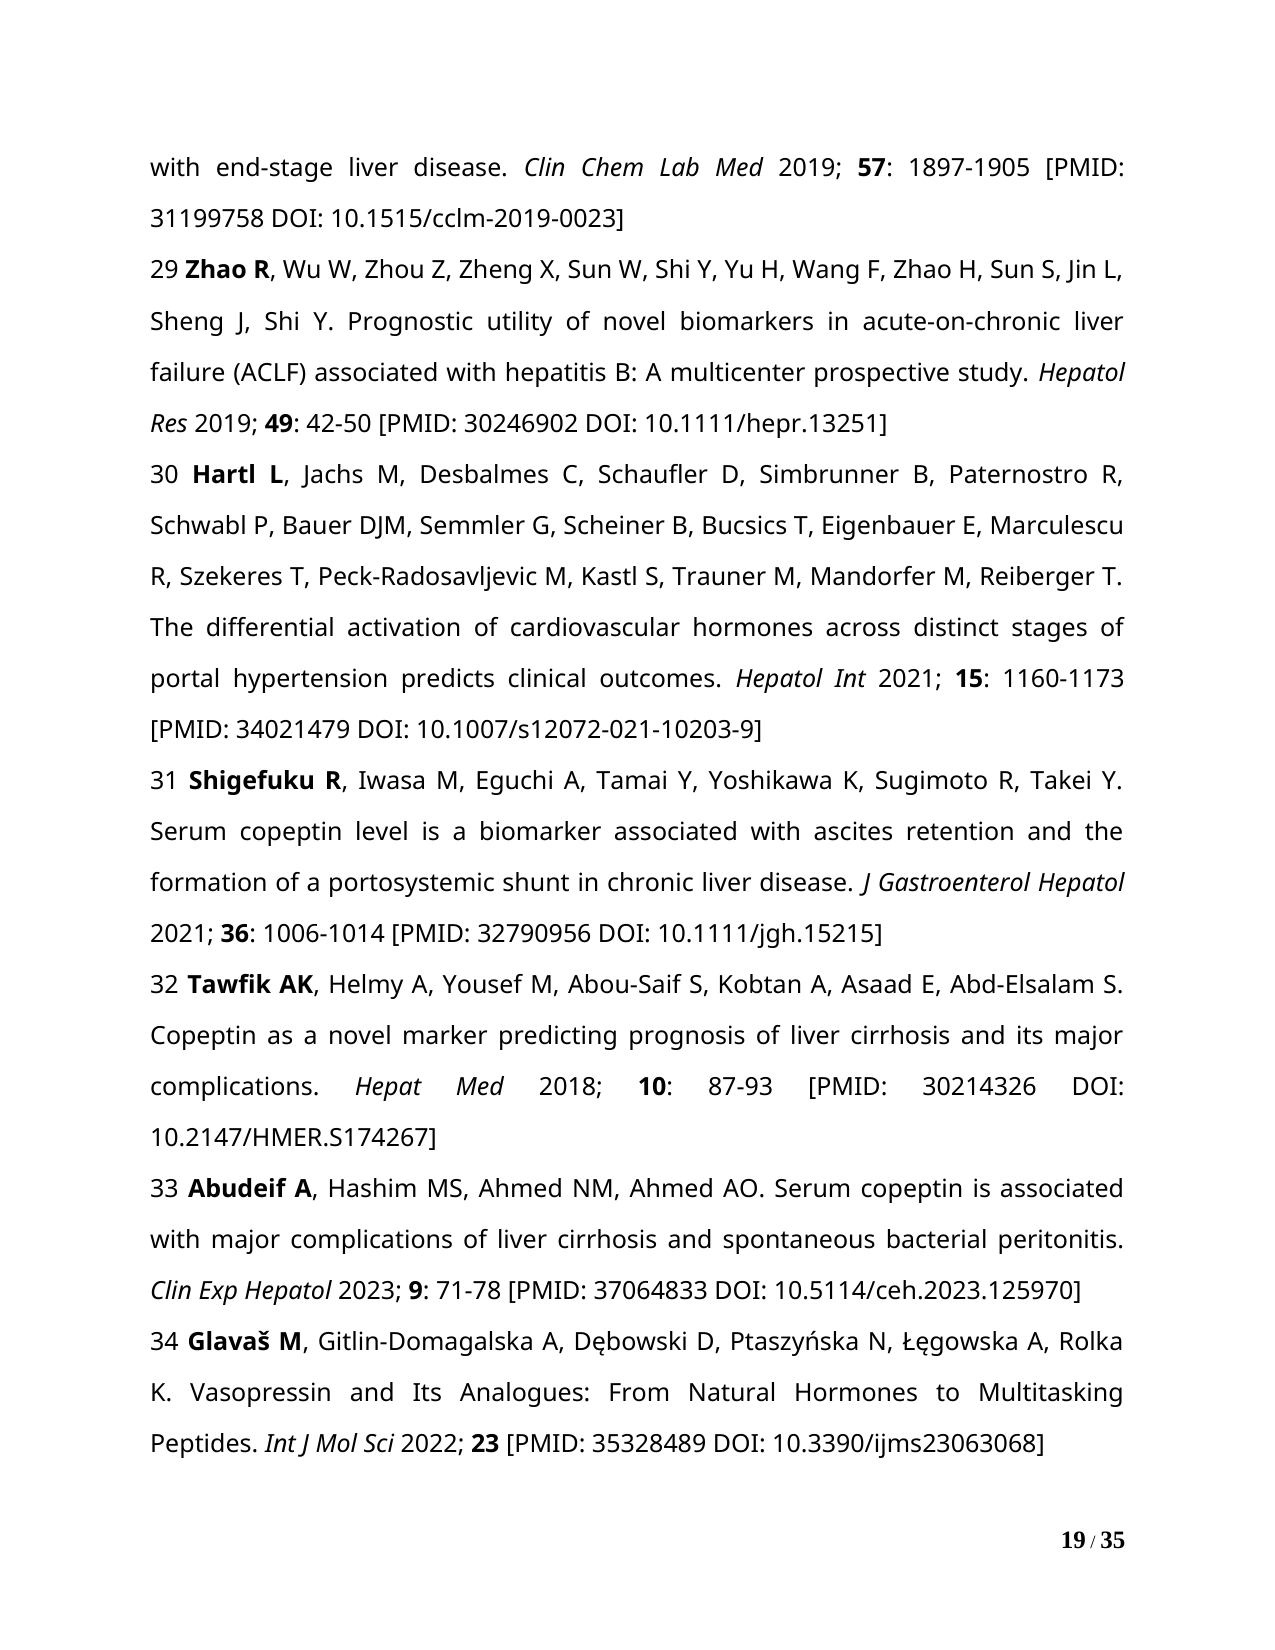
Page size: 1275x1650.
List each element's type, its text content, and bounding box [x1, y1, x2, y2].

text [150, 150, 1125, 235]
text 29 Zhao R, Wu W, Zhou Z, Zheng X, Sun W, Shi Y, Yu H, Wang F, Zhao H, Sun S, Jin L, Sheng J, Shi Y. Prognostic utility of novel biomarkers in acute-on-chronic liver failure (ACLF) associated with hepatitis B: A multicenter prospective study. Hepatol Res 2019; 49: 42-50 [PMID: 30246902 DOI: 10.1111/hepr.13251] [150, 252, 1125, 439]
text 30 Hartl L, Jachs M, Desbalmes C, Schaufler D, Simbrunner B, Paternostro R, Schwabl P, Bauer DJM, Semmler G, Scheiner B, Bucsics T, Eigenbauer E, Marculescu R, Szekeres T, Peck-Radosavljevic M, Kastl S, Trauner M, Mandorfer M, Reiberger T. The differential activation of cardiovascular hormones across distinct stages of portal hypertension predicts clinical outcomes. Hepatol Int 2021; 15: 1160-1173 [PMID: 34021479 DOI: 10.1007/s12072-021-10203-9] [150, 456, 1125, 746]
text 31 Shigefuku R, Iwasa M, Eguchi A, Tamai Y, Yoshikawa K, Sugimoto R, Takei Y. Serum copeptin level is a biomarker associated with ascites retention and the formation of a portosystemic shunt in chronic liver disease. J Gastroenterol Hepatol 2021; 36: 1006-1014 [PMID: 32790956 DOI: 10.1111/jgh.15215] [150, 762, 1125, 950]
text 32 Tawfik AK, Helmy A, Yousef M, Abou-Saif S, Kobtan A, Asaad E, Abd-Elsalam S. Copeptin as a novel marker predicting prognosis of liver cirrhosis and its major complications. Hepat Med 2018; 10: 87-93 [PMID: 30214326 DOI: 10.2147/HMER.S174267] [150, 967, 1125, 1154]
text 34 Glavaš M, Gitlin-Domagalska A, Dębowski D, Ptaszyńska N, Łęgowska A, Rolka K. Vasopressin and Its Analogues: From Natural Hormones to Multitasking Peptides. Int J Mol Sci 2022; 23 [PMID: 35328489 DOI: 10.3390/ijms23063068] [150, 1324, 1125, 1460]
text 33 Abudeif A, Hashim MS, Ahmed NM, Ahmed AO. Serum copeptin is associated with major complications of liver cirrhosis and spontaneous bacterial peritonitis. Clin Exp Hepatol 2023; 9: 71-78 [PMID: 37064833 DOI: 10.5114/ceh.2023.125970] [150, 1171, 1125, 1307]
